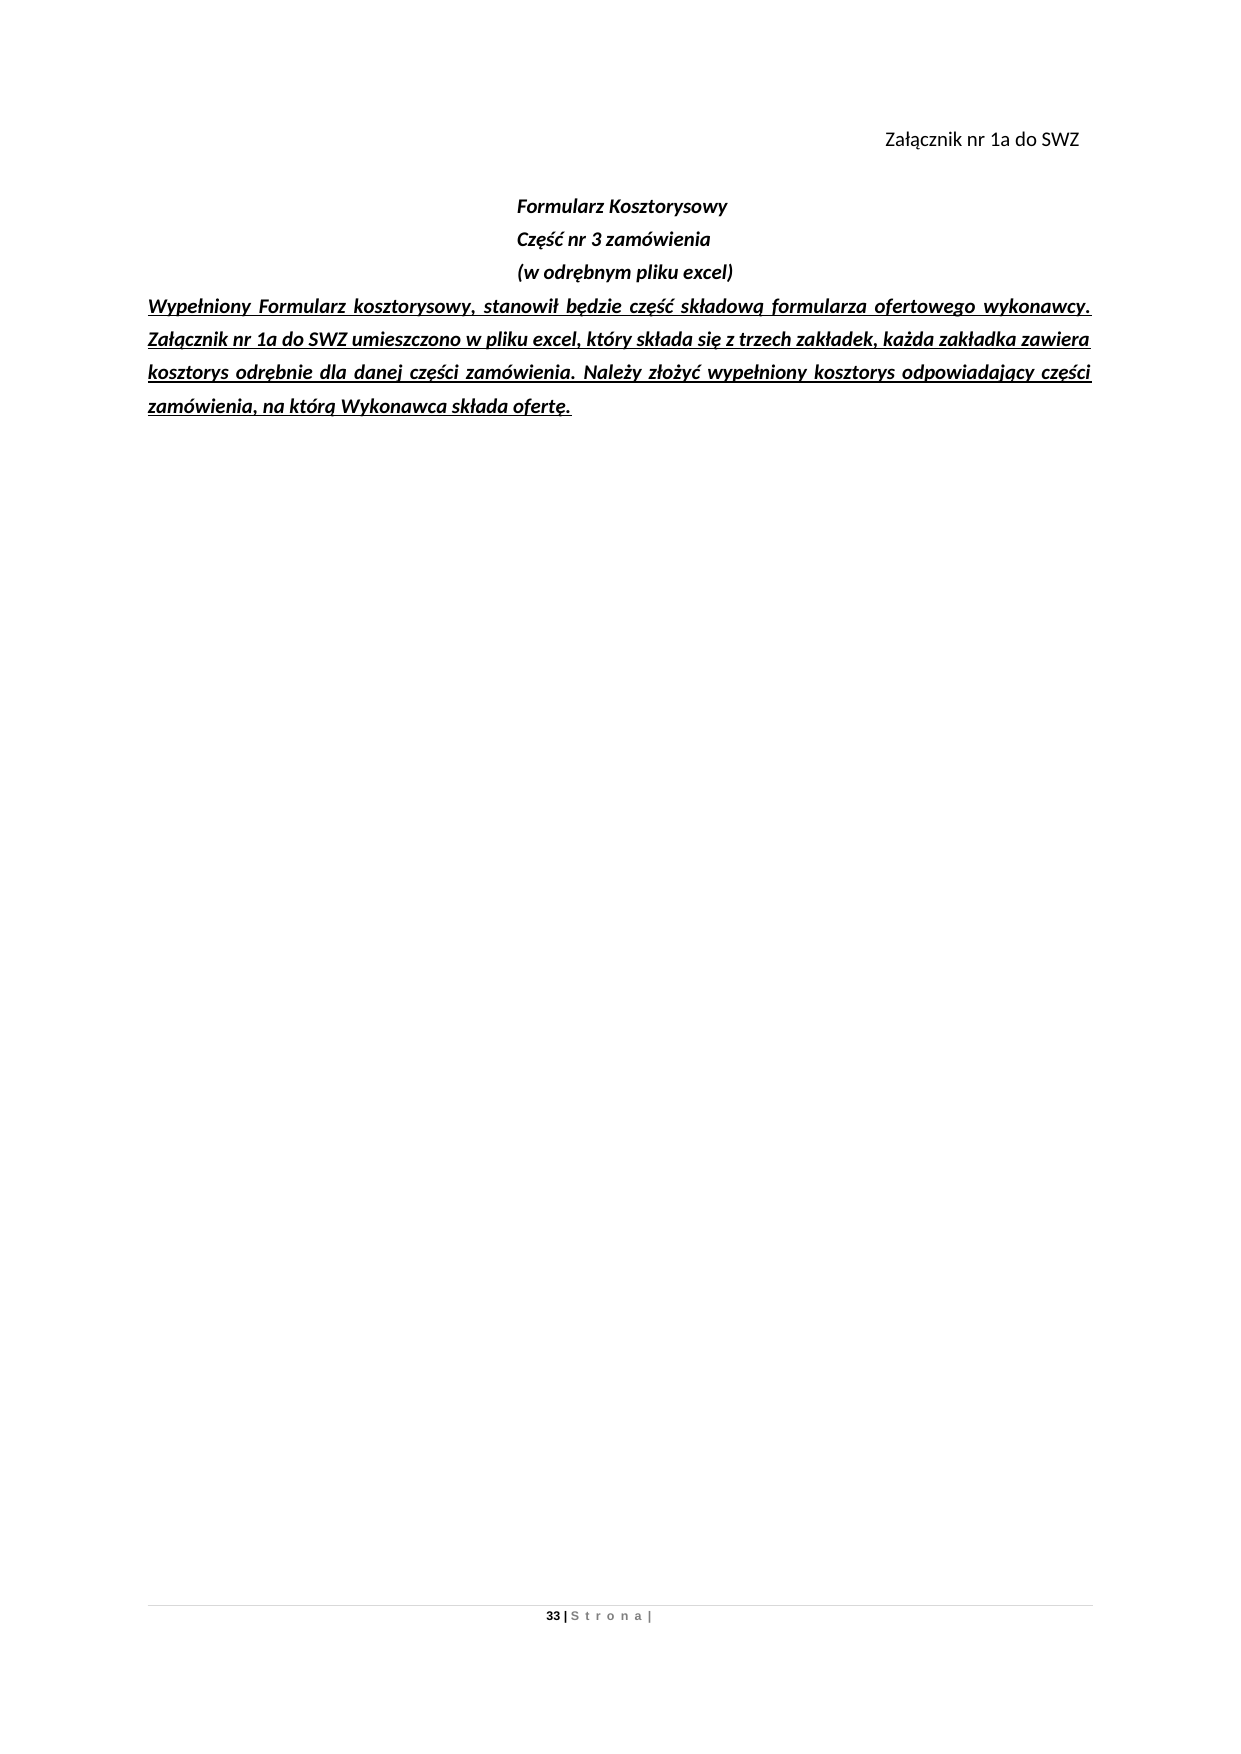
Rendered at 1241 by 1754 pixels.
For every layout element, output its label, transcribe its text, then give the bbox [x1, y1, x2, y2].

text Wypełniony Formularz kosztorysowy, stanowił będzie część składową formularza ofertowego wykonawcy. Załącznik nr 1a do SWZ umieszczono w pliku excel, który składa się z trzech zakładek, każda zakładka zawiera kosztorys odrębnie dla danej części zamówienia. Należy złożyć wypełniony kosztorys odpowiadający części zamówienia, na którą Wykonawca składa ofertę. [148, 285, 1094, 418]
text Załącznik nr 1a do SWZ [811, 118, 1093, 152]
text Część nr 3 zamówienia [148, 218, 1093, 252]
text (w odrębnym pliku excel) [148, 252, 1093, 285]
text Formularz Kosztorysowy [148, 185, 1093, 218]
